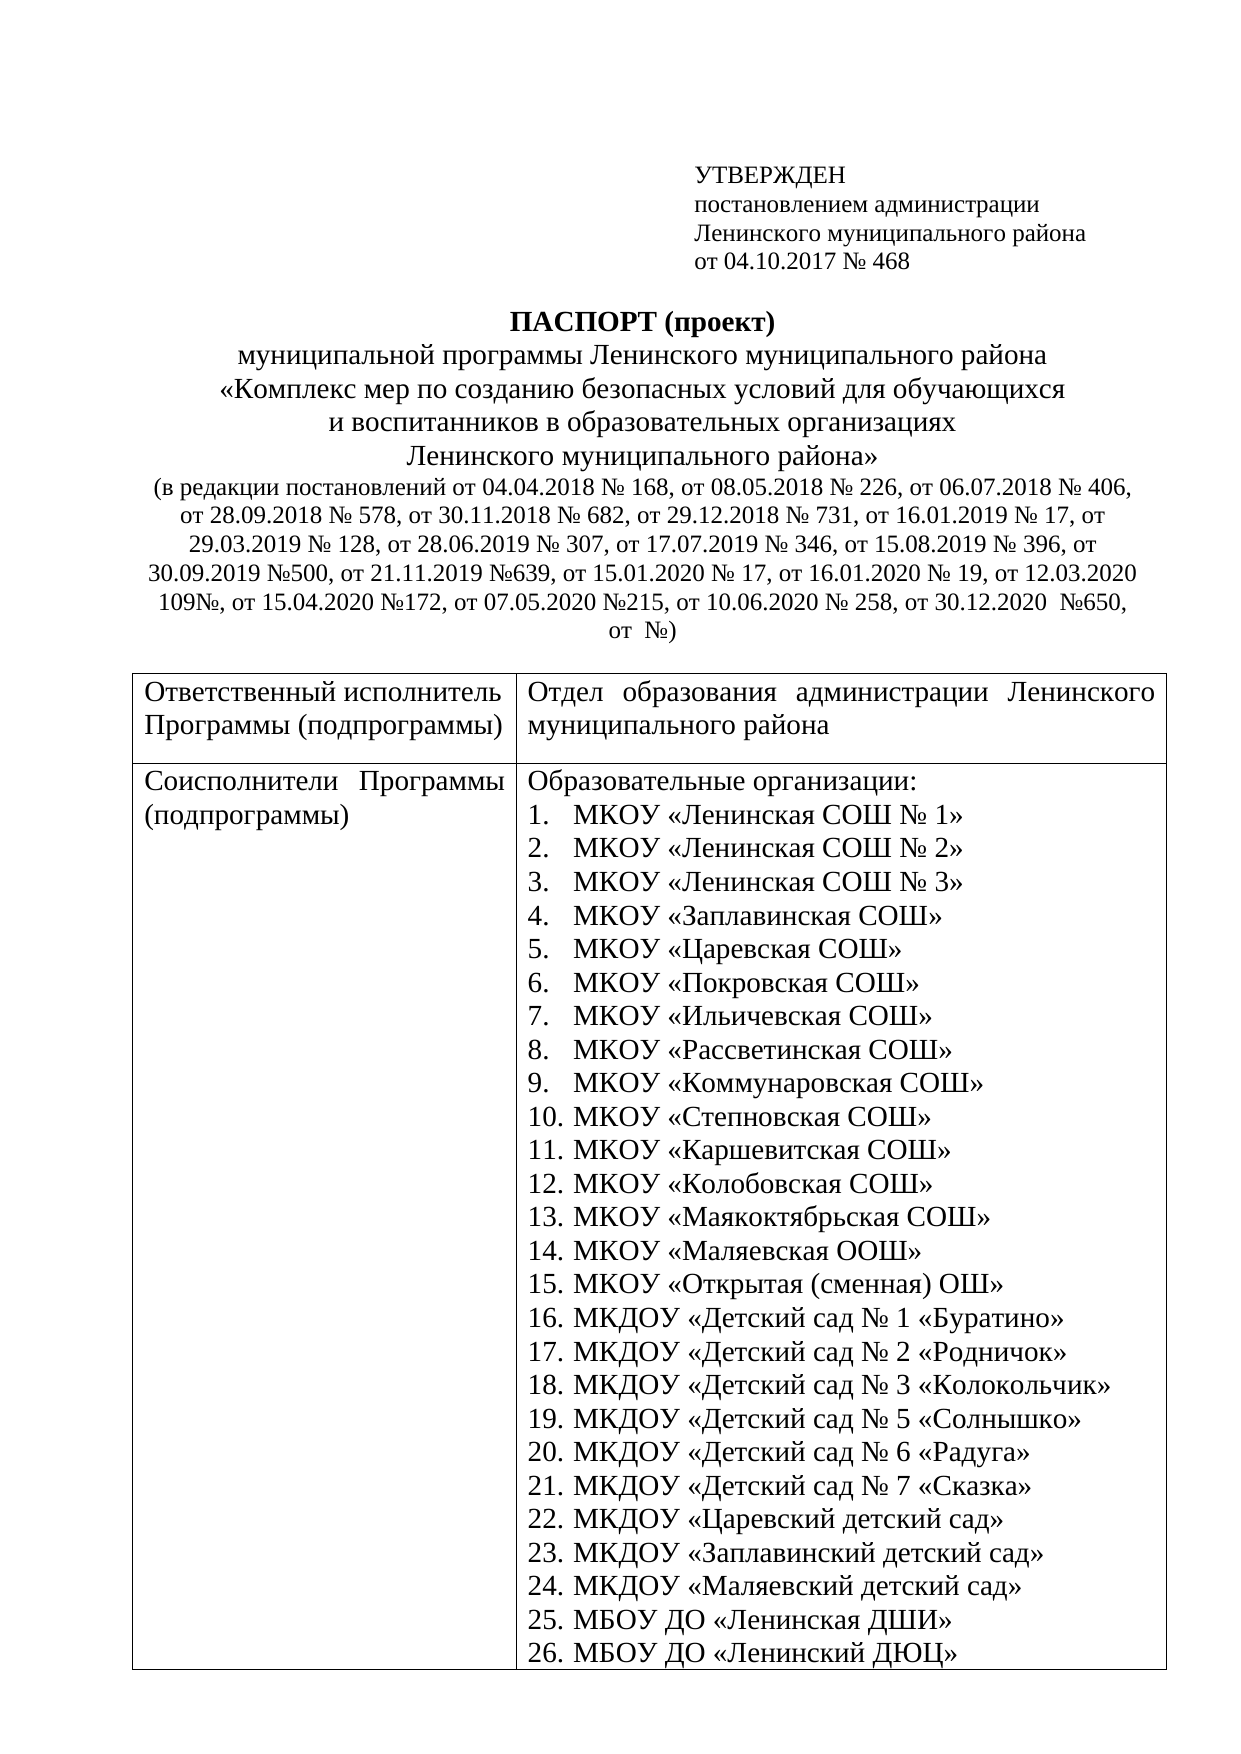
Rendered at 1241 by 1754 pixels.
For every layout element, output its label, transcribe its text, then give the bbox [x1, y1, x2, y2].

text УТВЕРЖДЕН [694, 160, 1137, 189]
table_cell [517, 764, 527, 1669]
table_header Ответственный исполнитель Программы (подпрограммы) [133, 674, 516, 762]
text муниципальной программы Ленинского муниципального района [148, 337, 1137, 371]
text (в редакции постановлений от 04.04.2018 № 168, от 08.05.2018 № 226, от 06.07.2018 № 406, от 28.09.2018 № 578, от 30.11.2018 № 682, от 29.12.2018 № 731, от 16.01.2019 № 17, от 29.03.2019 № 128, от 28.06.2019 № 307, от 17.07.2019 № 346, от 15.08.2019 № 396, от 30.09.2019 №500, от 21.11.2019 №639, от 15.01.2020 № 17, от 16.01.2020 № 19, от 12.03.2020 109№, от 15.04.2020 №172, от 07.05.2020 №215, от 10.06.2020 № 258, от 30.12.2020 №650, от №) [148, 472, 1137, 644]
table_header Отдел образования администрации Ленинского муниципального района [517, 674, 1166, 762]
text Ленинского муниципального района [694, 218, 1137, 246]
text от 04.10.2017 № 468 [694, 246, 1137, 275]
text ПАСПОРТ (проект) [148, 304, 1137, 337]
text «Комплекс мер по созданию безопасных условий для обучающихся [148, 371, 1137, 404]
text и воспитанников в образовательных организациях [148, 404, 1137, 438]
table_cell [133, 764, 516, 1669]
text Ленинского муниципального района» [148, 438, 1137, 472]
text постановлением администрации [694, 189, 1137, 218]
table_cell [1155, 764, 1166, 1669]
